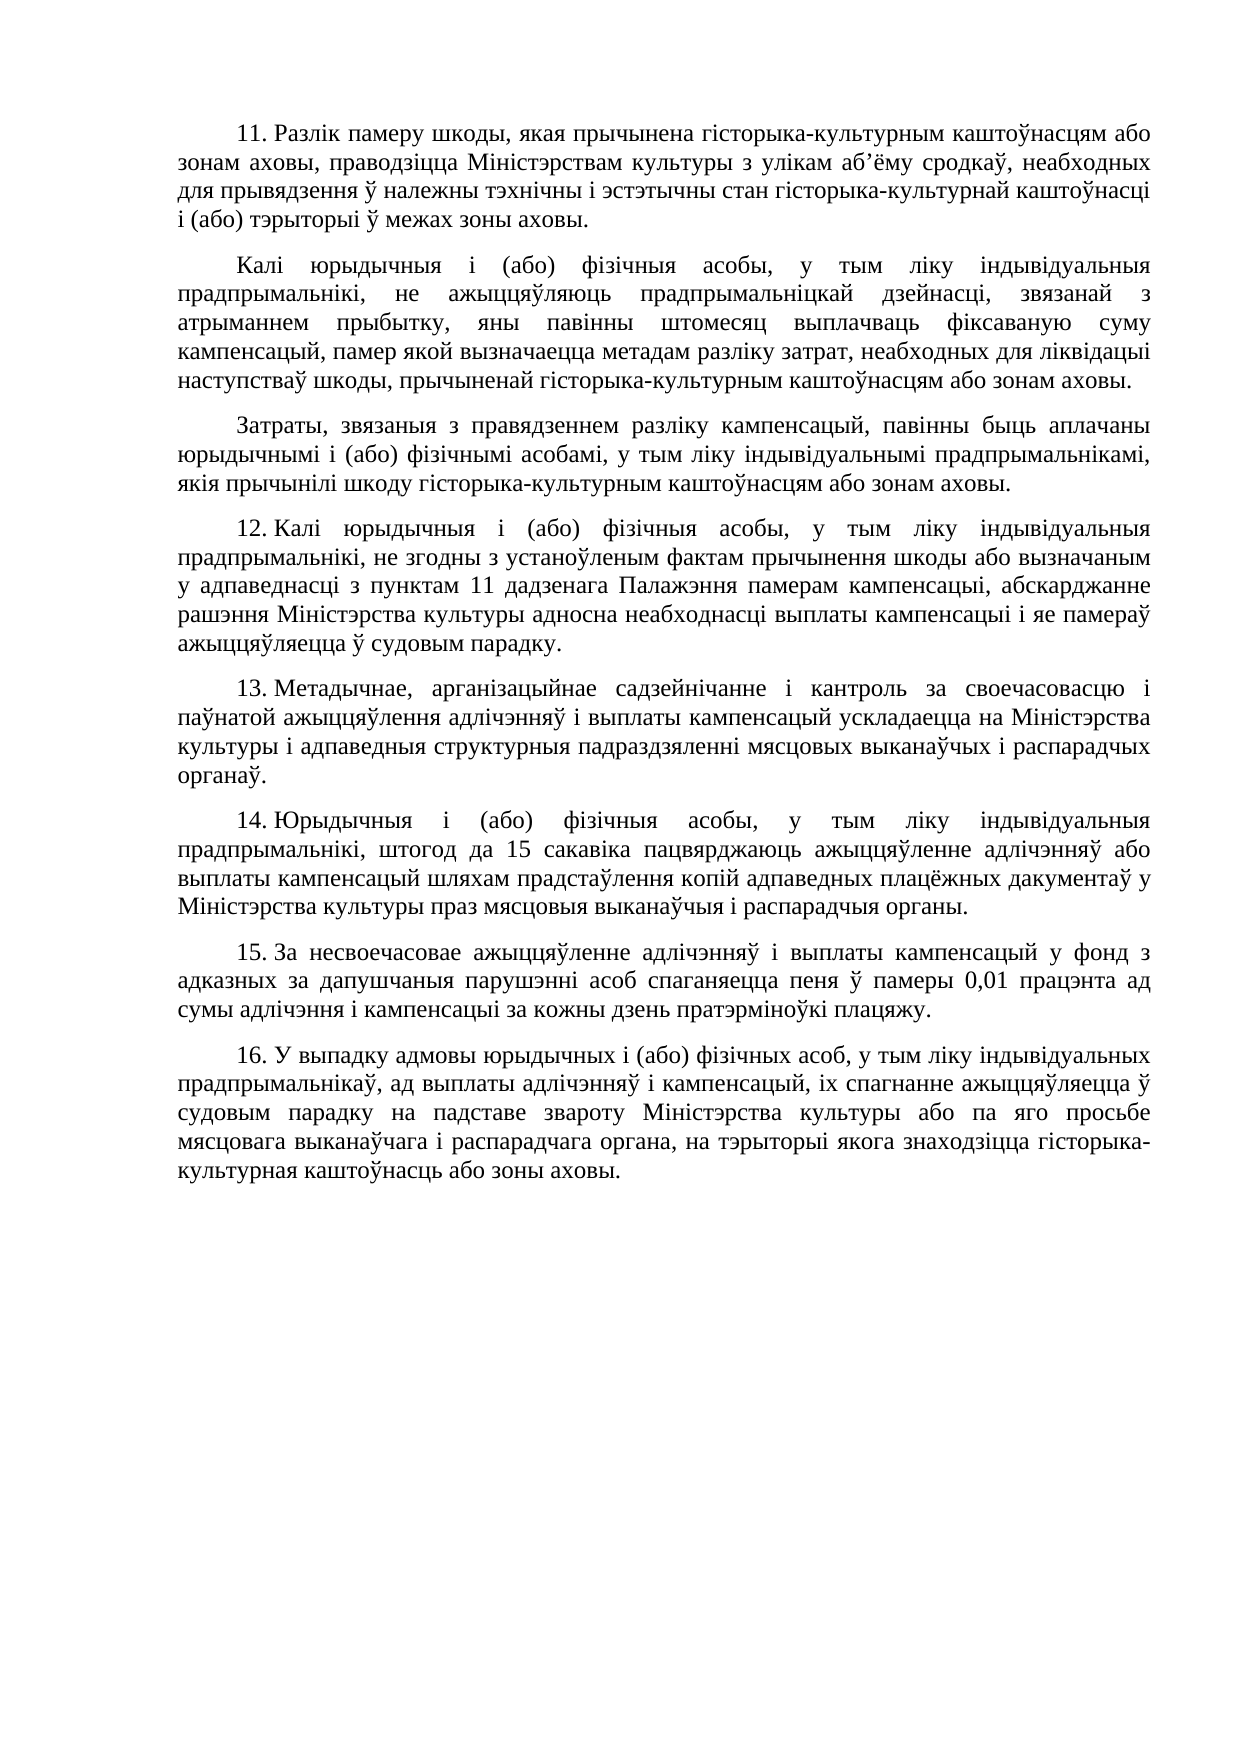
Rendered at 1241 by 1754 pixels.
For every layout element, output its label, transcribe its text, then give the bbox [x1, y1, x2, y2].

text 11. Разлiк памеру шкоды, якая прычынена гiсторыка-культурным каштоўнасцям або зонам аховы, праводзiцца Мiнiстэрствам культуры з улiкам аб’ёму сродкаў, неабходных для прывядзення ў належны тэхнiчны i эстэтычны стан гiсторыка-культурнай каштоўнасцi i (або) тэрыторыi ў межах зоны аховы. [177, 118, 1152, 233]
text 16. У выпадку адмовы юрыдычных i (або) фiзiчных асоб, у тым лiку iндывiдуальных прадпрымальнiкаў, ад выплаты адлiчэнняў i кампенсацый, iх спагнанне ажыццяўляецца ў судовым парадку на падставе звароту Мiнiстэрства культуры або па яго просьбе мясцовага выканаўчага i распарадчага органа, на тэрыторыi якога знаходзiцца гiсторыка-культурная каштоўнасць або зоны аховы. [177, 1040, 1152, 1183]
text 12. Калi юрыдычныя i (або) фiзiчныя асобы, у тым лiку iндывiдуальныя прадпрымальнiкi, не згодны з устаноўленым фактам прычынення шкоды або вызначаным у адпаведнасцi з пунктам 11 дадзенага Палажэння памерам кампенсацыi, абскарджанне рашэння Мiнiстэрства культуры адносна неабходнасцi выплаты кампенсацыi i яе памераў ажыццяўляецца ў судовым парадку. [177, 513, 1152, 657]
text Калi юрыдычныя i (або) фiзiчныя асобы, у тым лiку iндывiдуальныя прадпрымальнiкi, не ажыццяўляюць прадпрымальнiцкай дзейнасцi, звязанай з атрыманнем прыбытку, яны павiнны штомесяц выплачваць фiксаваную суму кампенсацый, памер якой вызначаецца метадам разлiку затрат, неабходных для лiквiдацыi наступстваў шкоды, прычыненай гiсторыка-культурным каштоўнасцям або зонам аховы. [177, 250, 1152, 393]
text Затраты, звязаныя з правядзеннем разлiку кампенсацый, павiнны быць аплачаны юрыдычнымi i (або) фiзiчнымi асобамi, у тым лiку iндывiдуальнымi прадпрымальнiкамi, якiя прычынiлi шкоду гiсторыка-культурным каштоўнасцям або зонам аховы. [177, 410, 1152, 496]
text 15. За несвоечасовае ажыццяўленне адлiчэнняў i выплаты кампенсацый у фонд з адказных за дапушчаныя парушэннi асоб спаганяецца пеня ў памеры 0,01 працэнта ад сумы адлiчэння i кампенсацыi за кожны дзень пратэрмiноўкi плацяжу. [177, 937, 1152, 1023]
text 13. Метадычнае, арганiзацыйнае садзейнiчанне i кантроль за своечасовасцю i паўнатой ажыццяўлення адлiчэнняў i выплаты кампенсацый ускладаецца на Мiнiстэрства культуры i адпаведныя структурныя падраздзяленнi мясцовых выканаўчых i распарадчых органаў. [177, 673, 1152, 788]
text 14. Юрыдычныя i (або) фiзiчныя асобы, у тым лiку iндывiдуальныя прадпрымальнiкi, штогод да 15 сакавiка пацвярджаюць ажыццяўленне адлiчэнняў або выплаты кампенсацый шляхам прадстаўлення копiй адпаведных плацёжных дакументаў у Мiнiстэрства культуры праз мясцовыя выканаўчыя i распарадчыя органы. [177, 805, 1152, 920]
